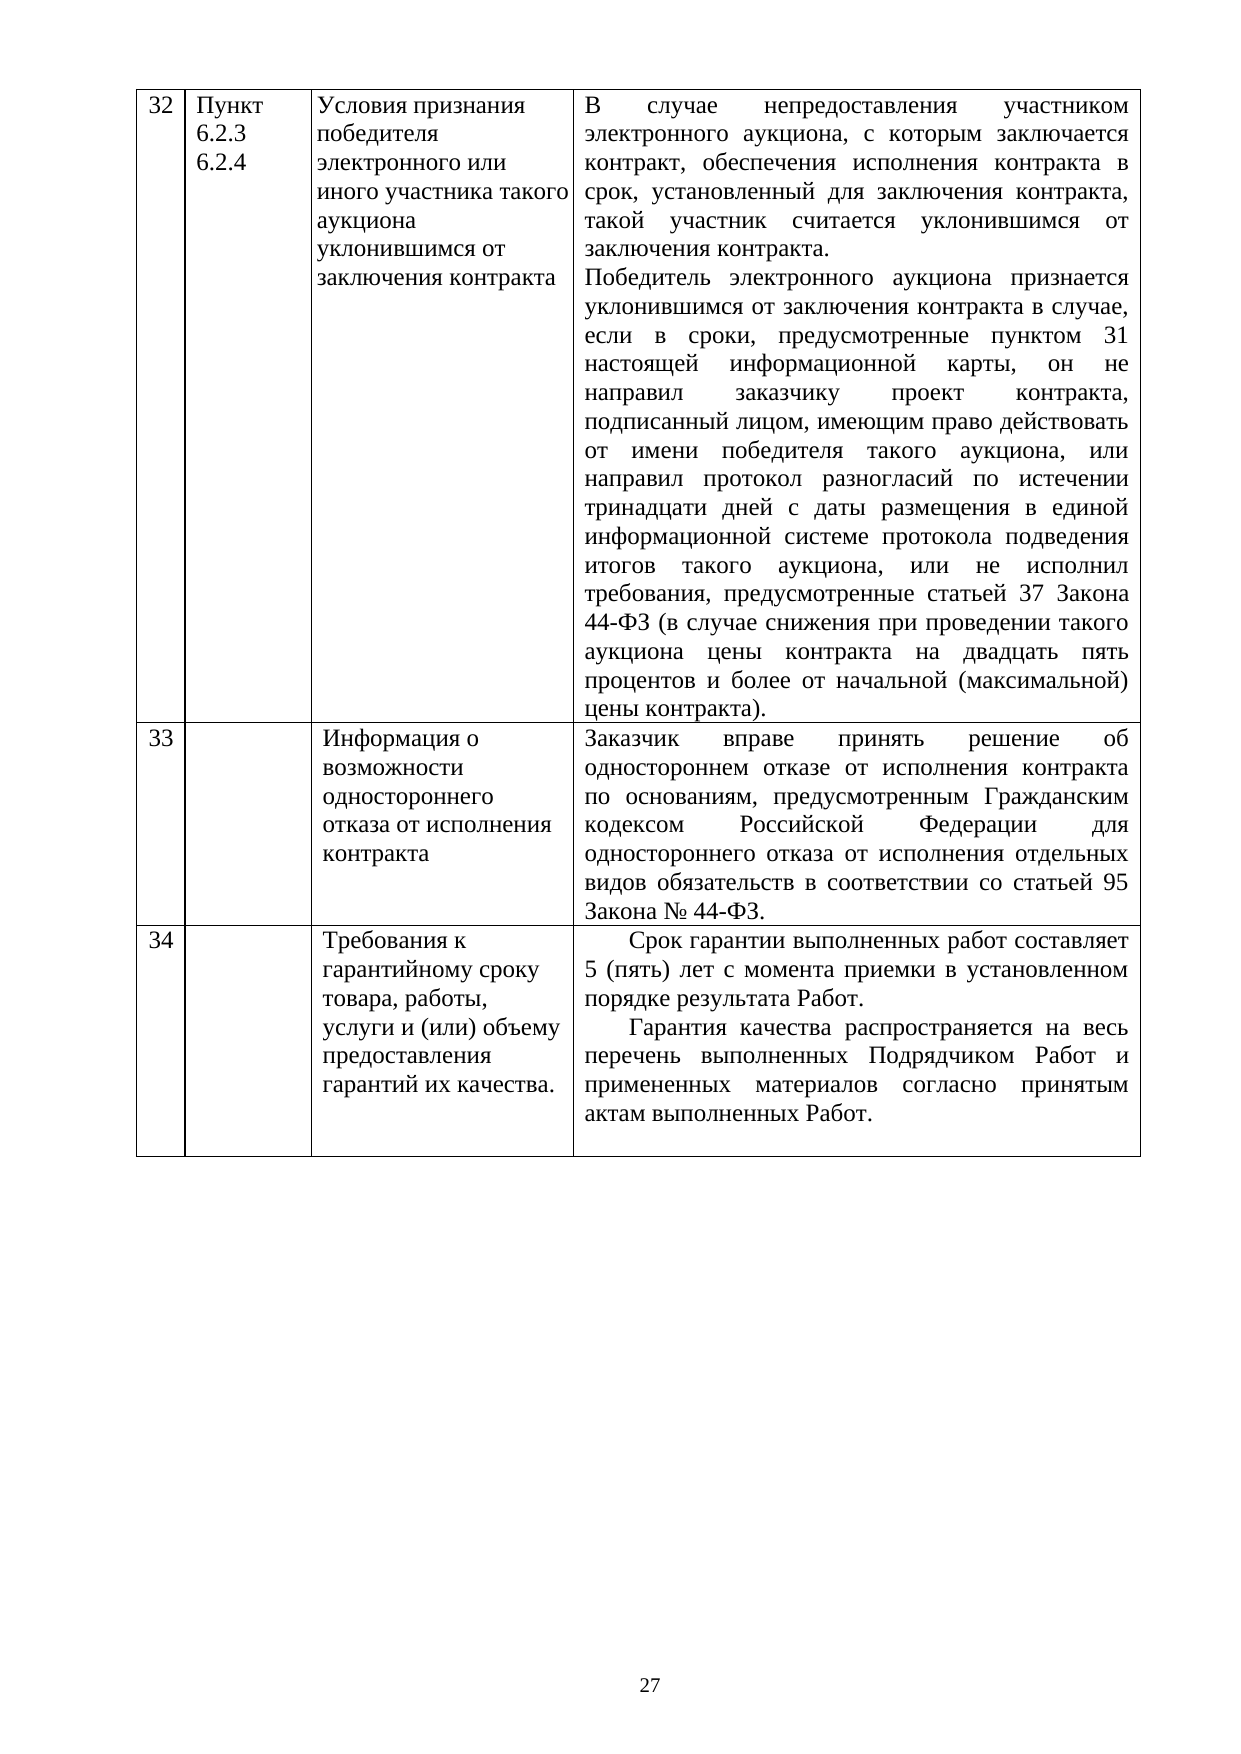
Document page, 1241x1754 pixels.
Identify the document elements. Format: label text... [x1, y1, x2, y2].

table_cell 33 [137, 723, 184, 924]
table_cell 32 [137, 90, 184, 722]
table_cell [186, 723, 311, 924]
table_cell Информация о возможности одностороннего отказа от исполнения контракта [312, 723, 573, 924]
table_cell [186, 926, 311, 1156]
table_cell В случае непредоставления участником электронного аукциона, с которым заключается контракт, обеспечения исполнения контракта в срок, установленный для заключения контракта, такой участник считается уклонившимся от заключения контракта. Победитель электронного аукциона признается уклонившимся от заключения контракта в случае, если в сроки, предусмотренные пунктом 31 настоящей информационной карты, он не направил заказчику проект контракта, подписанный лицом, имеющим право действовать от имени победителя такого аукциона, или направил протокол разногласий по истечении тринадцати дней с даты размещения в единой информационной системе протокола подведения итогов такого аукциона, или не исполнил требования, предусмотренные статьей 37 Закона 44-ФЗ (в случае снижения при проведении такого аукциона цены контракта на двадцать пять процентов и более от начальной (максимальной) цены контракта). [574, 90, 1140, 722]
table_cell Условия признания победителя электронного или иного участника такого аукциона уклонившимся от заключения контракта [312, 90, 573, 722]
table_cell Срок гарантии выполненных работ составляет 5 (пять) лет с момента приемки в установленном порядке результата работ. Гарантия качества распространяется на весь перечень выполненных подрядчиком работ и примененных материалов согласно принятым актам выполненных работ. [574, 926, 1140, 1156]
table_cell Пункт 6.2.3 6.2.4 [186, 90, 311, 722]
table_cell Заказчик вправе принять решение об одностороннем отказе от исполнения контракта по основаниям, предусмотренным Гражданским кодексом Российской Федерации для одностороннего отказа от исполнения отдельных видов обязательств в соответствии со статьей 95 Закона № 44-ФЗ. [574, 723, 1140, 924]
table_cell Требования к гарантийному сроку товара, работы, услуги и (или) объему предоставления гарантий их качества. [312, 926, 573, 1156]
table_cell 34 [137, 926, 184, 1156]
